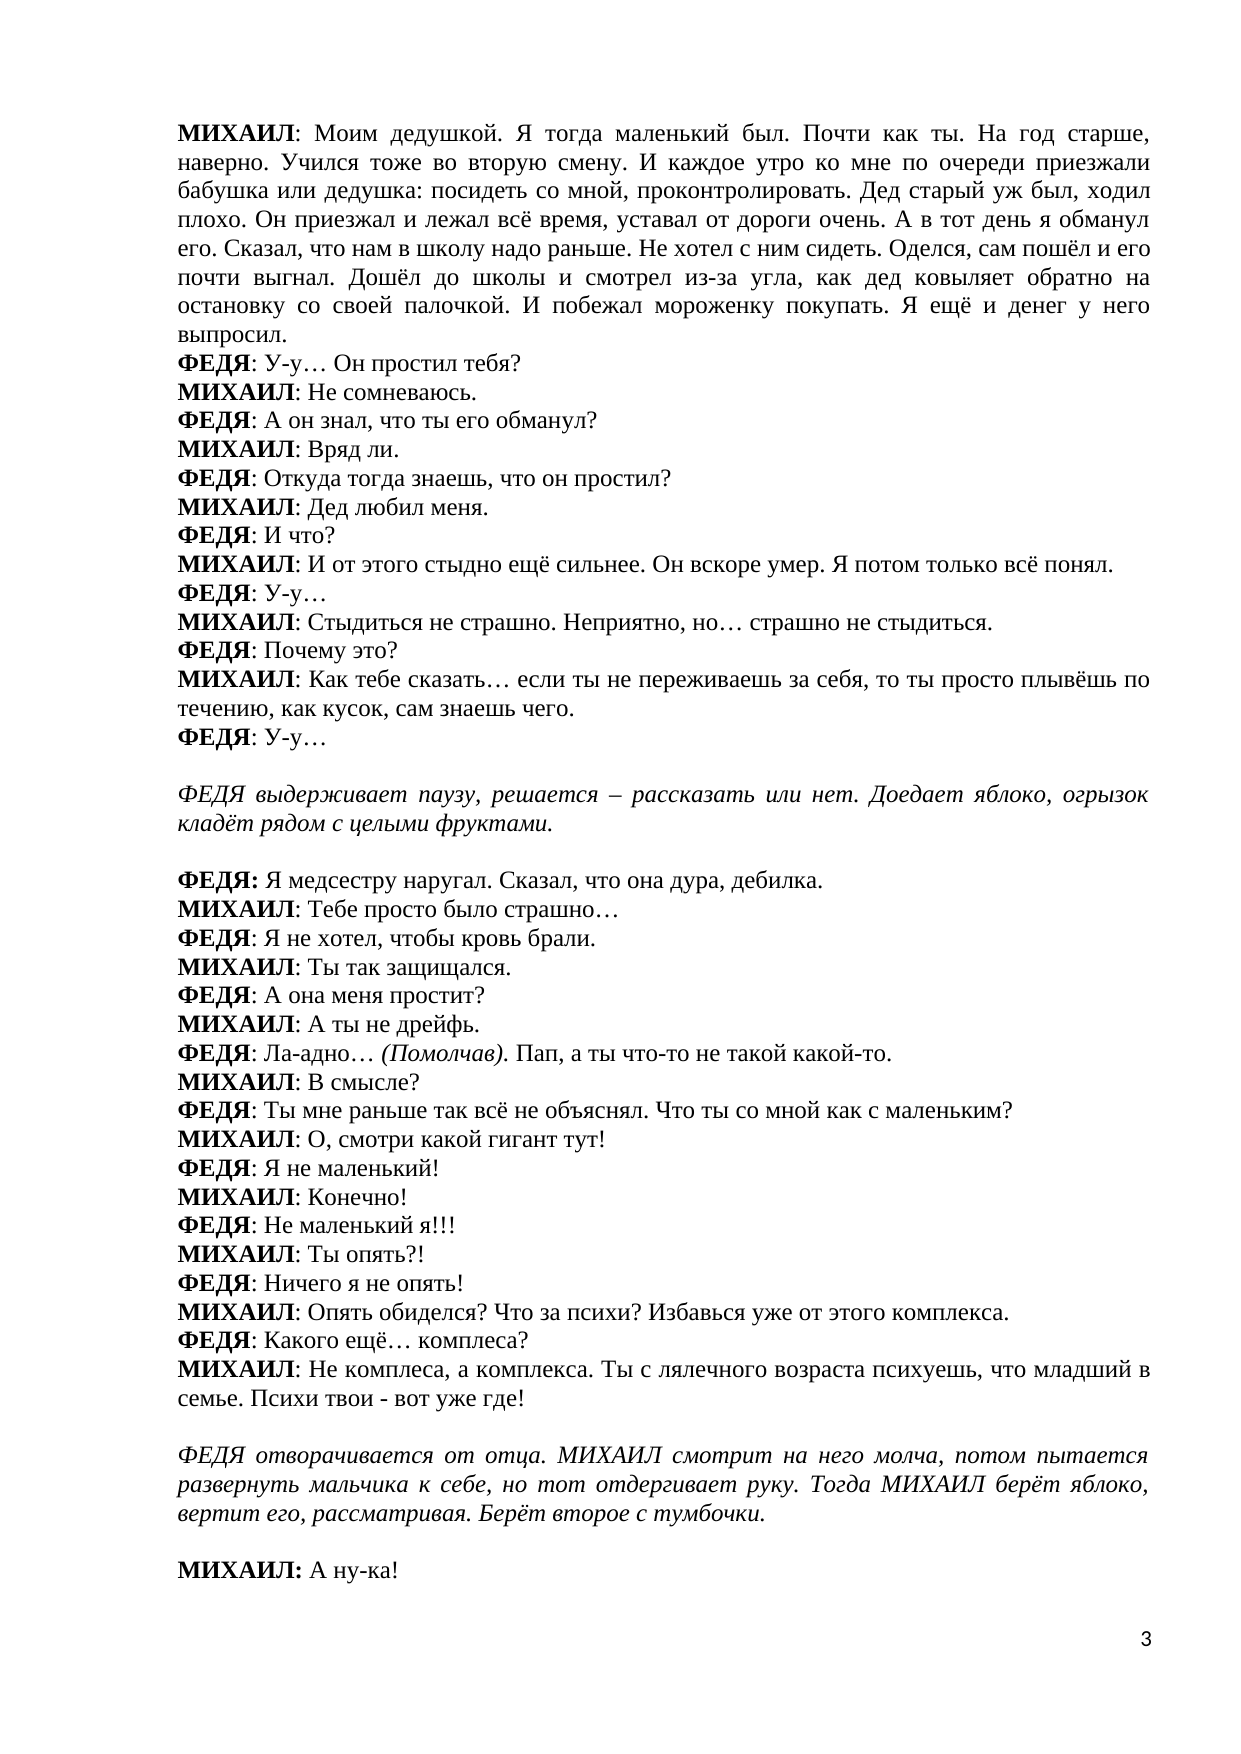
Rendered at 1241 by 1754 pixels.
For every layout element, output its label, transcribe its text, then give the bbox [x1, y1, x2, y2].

text МИХАИЛ: Стыдиться не страшно. Неприятно, но… страшно не стыдиться. [177, 607, 1152, 636]
text ФЕДЯ: Ты мне раньше так всё не объяснял. Что ты со мной как с маленьким? [177, 1096, 1152, 1124]
text ФЕДЯ: Я медсестру наругал. Сказал, что она дура, дебилка. [177, 866, 1152, 894]
text ФЕДЯ: А он знал, что ты его обманул? [177, 406, 1152, 434]
text ФЕДЯ: А она меня простит? [177, 981, 1152, 1009]
text МИХАИЛ: Ты так защищался. [177, 952, 1152, 981]
text МИХАИЛ: Не сомневаюсь. [177, 377, 1152, 406]
text ФЕДЯ: Ла-адно… (Помолчав). Пап, а ты что-то не такой какой-то. [177, 1038, 1152, 1067]
text ФЕДЯ: Я не маленький! [177, 1153, 1152, 1182]
text МИХАИЛ: В смысле? [177, 1067, 1152, 1096]
text ФЕДЯ: Не маленький я!!! [177, 1211, 1152, 1239]
text ФЕДЯ: Откуда тогда знаешь, что он простил? [177, 463, 1152, 492]
text МИХАИЛ: Дед любил меня. [177, 492, 1152, 521]
text ФЕДЯ: Почему это? [177, 636, 1152, 664]
text МИХАИЛ: Вряд ли. [177, 434, 1152, 463]
text ФЕДЯ: У-у… [177, 722, 1152, 751]
text МИХАИЛ: А ты не дрейфь. [177, 1009, 1152, 1038]
text МИХАИЛ: Конечно! [177, 1182, 1152, 1211]
text ФЕДЯ: Какого ещё… комплеса? [177, 1326, 1152, 1354]
text ФЕДЯ: У-у… [177, 578, 1152, 607]
text МИХАИЛ: Моим дедушкой. Я тогда маленький был. Почти как ты. На год старше, наверно. Учился тоже во вторую смену. И каждое утро ко мне по очереди приезжали бабушка или дедушка: посидеть со мной, проконтролировать. Дед старый уж был, ходил плохо. Он приезжал и лежал всё время, уставал от дороги очень. А в тот день я обманул его. Сказал, что нам в школу надо раньше. Не хотел с ним сидеть. Оделся, сам пошёл и его почти выгнал. Дошёл до школы и смотрел из-за угла, как дед ковыляет обратно на остановку со своей палочкой. И побежал мороженку покупать. Я ещё и денег у него выпросил. [177, 118, 1152, 348]
text МИХАИЛ: Как тебе сказать… если ты не переживаешь за себя, то ты просто плывёшь по течению, как кусок, сам знаешь чего. [177, 664, 1152, 722]
text МИХАИЛ: А ну-ка! [177, 1556, 1152, 1584]
text ФЕДЯ: Ничего я не опять! [177, 1268, 1152, 1297]
text ФЕДЯ: У-у… Он простил тебя? [177, 348, 1152, 377]
text МИХАИЛ: Не комплеса, а комплекса. Ты с лялечного возраста психуешь, что младший в семье. Психи твои - вот уже где! [177, 1354, 1152, 1412]
text ФЕДЯ: Я не хотел, чтобы кровь брали. [177, 923, 1152, 952]
text ФЕДЯ отворачивается от отца. МИХАИЛ смотрит на него молча, потом пытается развернуть мальчика к себе, но тот отдергивает руку. Тогда МИХАИЛ берёт яблоко, вертит его, рассматривая. Берёт второе с тумбочки. [177, 1441, 1152, 1527]
text МИХАИЛ: Тебе просто было страшно… [177, 894, 1152, 923]
text ФЕДЯ выдерживает паузу, решается – рассказать или нет. Доедает яблоко, огрызок кладёт рядом с целыми фруктами. [177, 779, 1152, 837]
text МИХАИЛ: Ты опять?! [177, 1239, 1152, 1268]
text МИХАИЛ: Опять обиделся? Что за психи? Избавься уже от этого комплекса. [177, 1297, 1152, 1326]
text ФЕДЯ: И что? [177, 521, 1152, 549]
text МИХАИЛ: О, смотри какой гигант тут! [177, 1124, 1152, 1153]
text МИХАИЛ: И от этого стыдно ещё сильнее. Он вскоре умер. Я потом только всё понял. [177, 549, 1152, 578]
